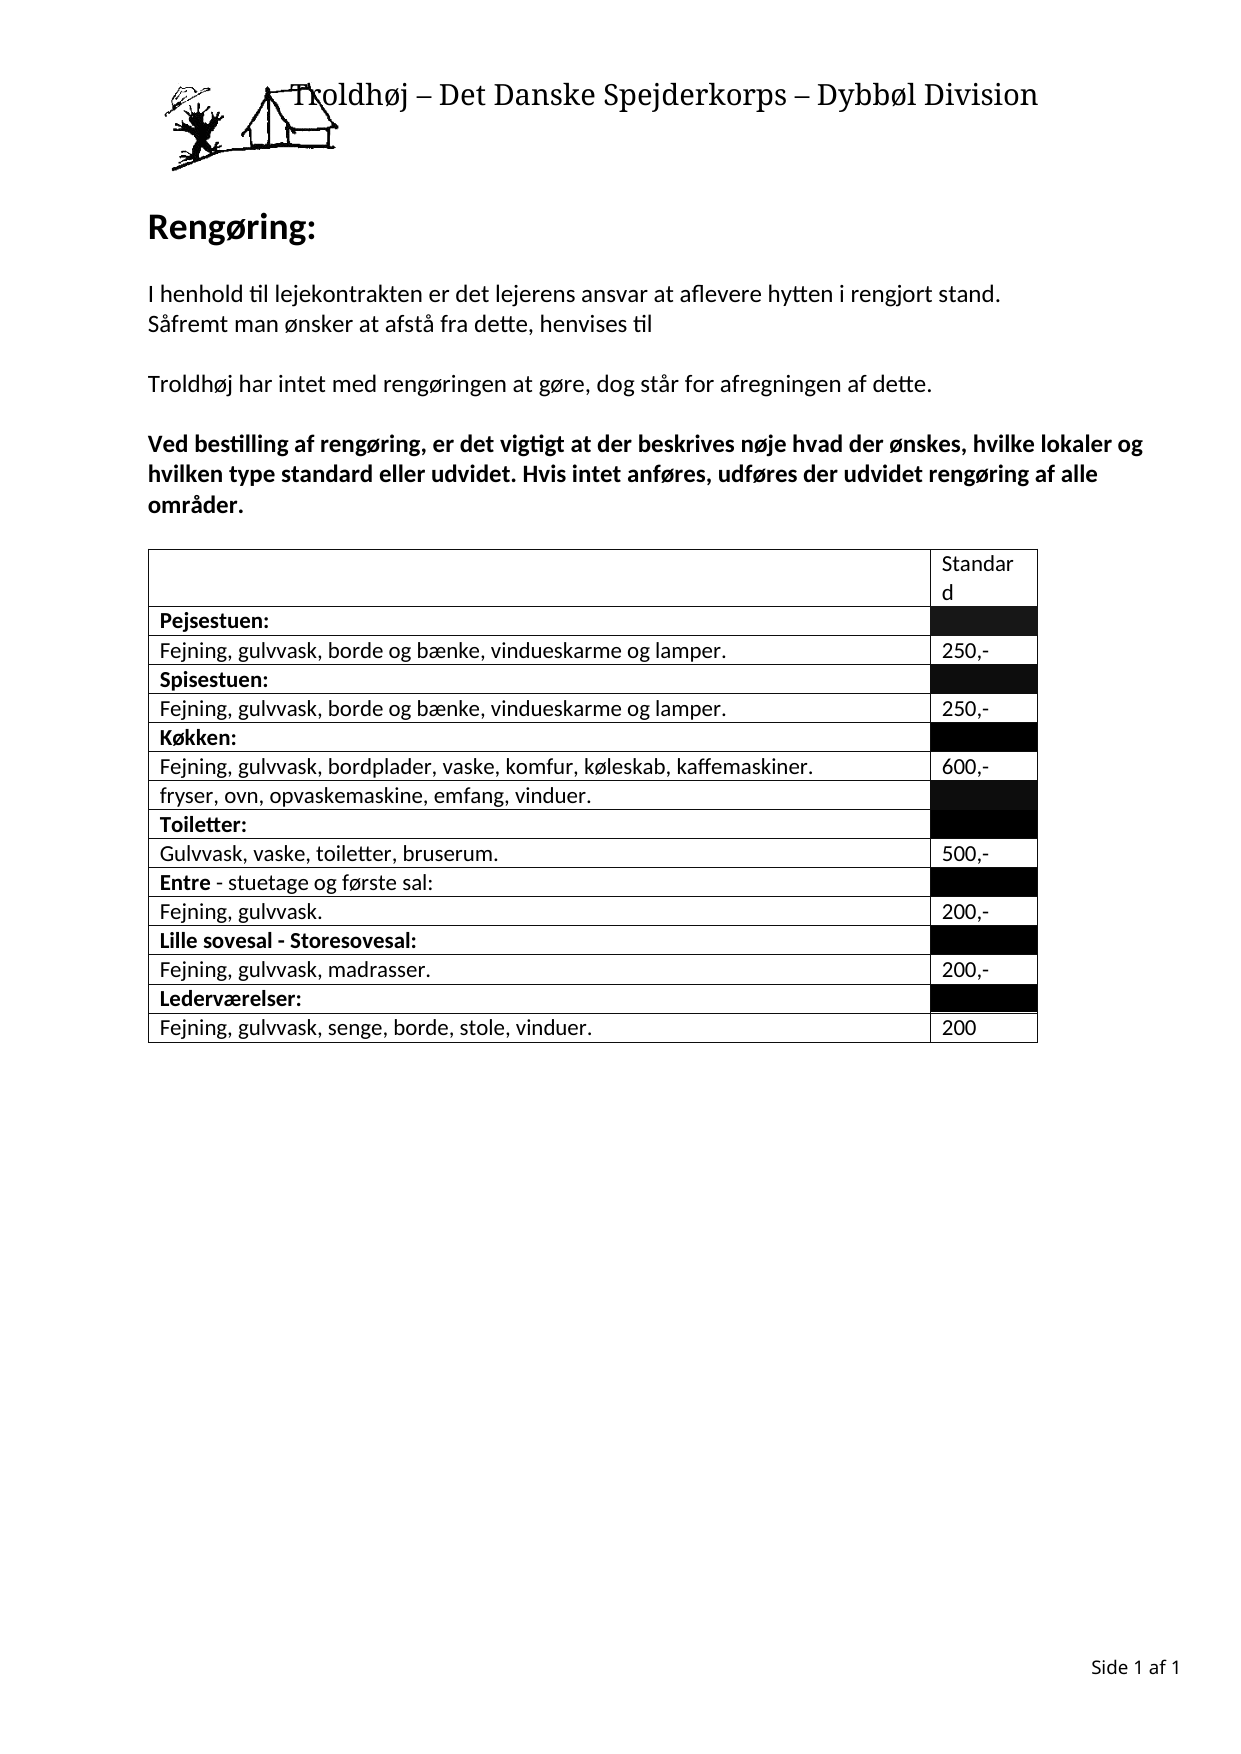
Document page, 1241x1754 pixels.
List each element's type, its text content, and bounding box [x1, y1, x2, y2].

table_cell Fejning, gulvvask, bordplader, vaske, komfur, køleskab, kaffemaskiner. [149, 752, 930, 780]
table_cell 600,- [931, 752, 1037, 780]
table_cell Lille sovesal - Storesovesal: [149, 926, 930, 954]
table_cell [931, 723, 1037, 751]
table_cell Køkken: [149, 723, 930, 751]
table_cell 200 [931, 1014, 1037, 1042]
table_cell Fejning, gulvvask, madrasser. [149, 955, 930, 983]
table_cell fryser, ovn, opvaskemaskine, emfang, vinduer. [149, 781, 930, 809]
table_cell [931, 781, 1037, 809]
table_cell [931, 868, 1037, 896]
table_cell [931, 665, 1037, 693]
table_cell 250,- [931, 694, 1037, 722]
table_cell 250,- [931, 636, 1037, 664]
table_cell 500,- [931, 839, 1037, 867]
table_header [149, 550, 930, 606]
table_cell 200,- [931, 897, 1037, 925]
table_cell Spisestuen: [149, 665, 930, 693]
table_cell [931, 926, 1037, 954]
table_cell Lederværelser: [149, 985, 930, 1012]
text Troldhøj har intet med rengøringen at gøre, dog står for afregningen af dette. [148, 368, 1181, 399]
table_cell [931, 607, 1037, 635]
text Rengøring: [148, 203, 1181, 249]
table_header Standard [931, 550, 1037, 606]
table_cell [931, 810, 1037, 838]
text Ved bestilling af rengøring, er det vigtigt at der beskrives nøje hvad der ønskes, hvilke lokaler og hvilken type standard eller udvidet. Hvis intet anføres, udføres der udvidet rengøring af alle områder. [148, 428, 1181, 519]
table_cell 200,- [931, 955, 1037, 983]
table_cell Entre - stuetage og første sal: [149, 868, 930, 896]
table_cell Toiletter: [149, 810, 930, 838]
text I henhold til lejekontrakten er det lejerens ansvar at aflevere hytten i rengjort stand. Såfremt man ønsker at afstå fra dette, henvises til [148, 278, 1181, 339]
table_cell Fejning, gulvvask. [149, 897, 930, 925]
table_cell [931, 985, 1037, 1012]
picture [162, 81, 340, 172]
table_cell Gulvvask, vaske, toiletter, bruserum. [149, 839, 930, 867]
table_cell Fejning, gulvvask, borde og bænke, vindueskarme og lamper. [149, 636, 930, 664]
table_cell Fejning, gulvvask, senge, borde, stole, vinduer. [149, 1014, 930, 1042]
table_cell Pejsestuen: [149, 607, 930, 635]
table_cell Fejning, gulvvask, borde og bænke, vindueskarme og lamper. [149, 694, 930, 722]
